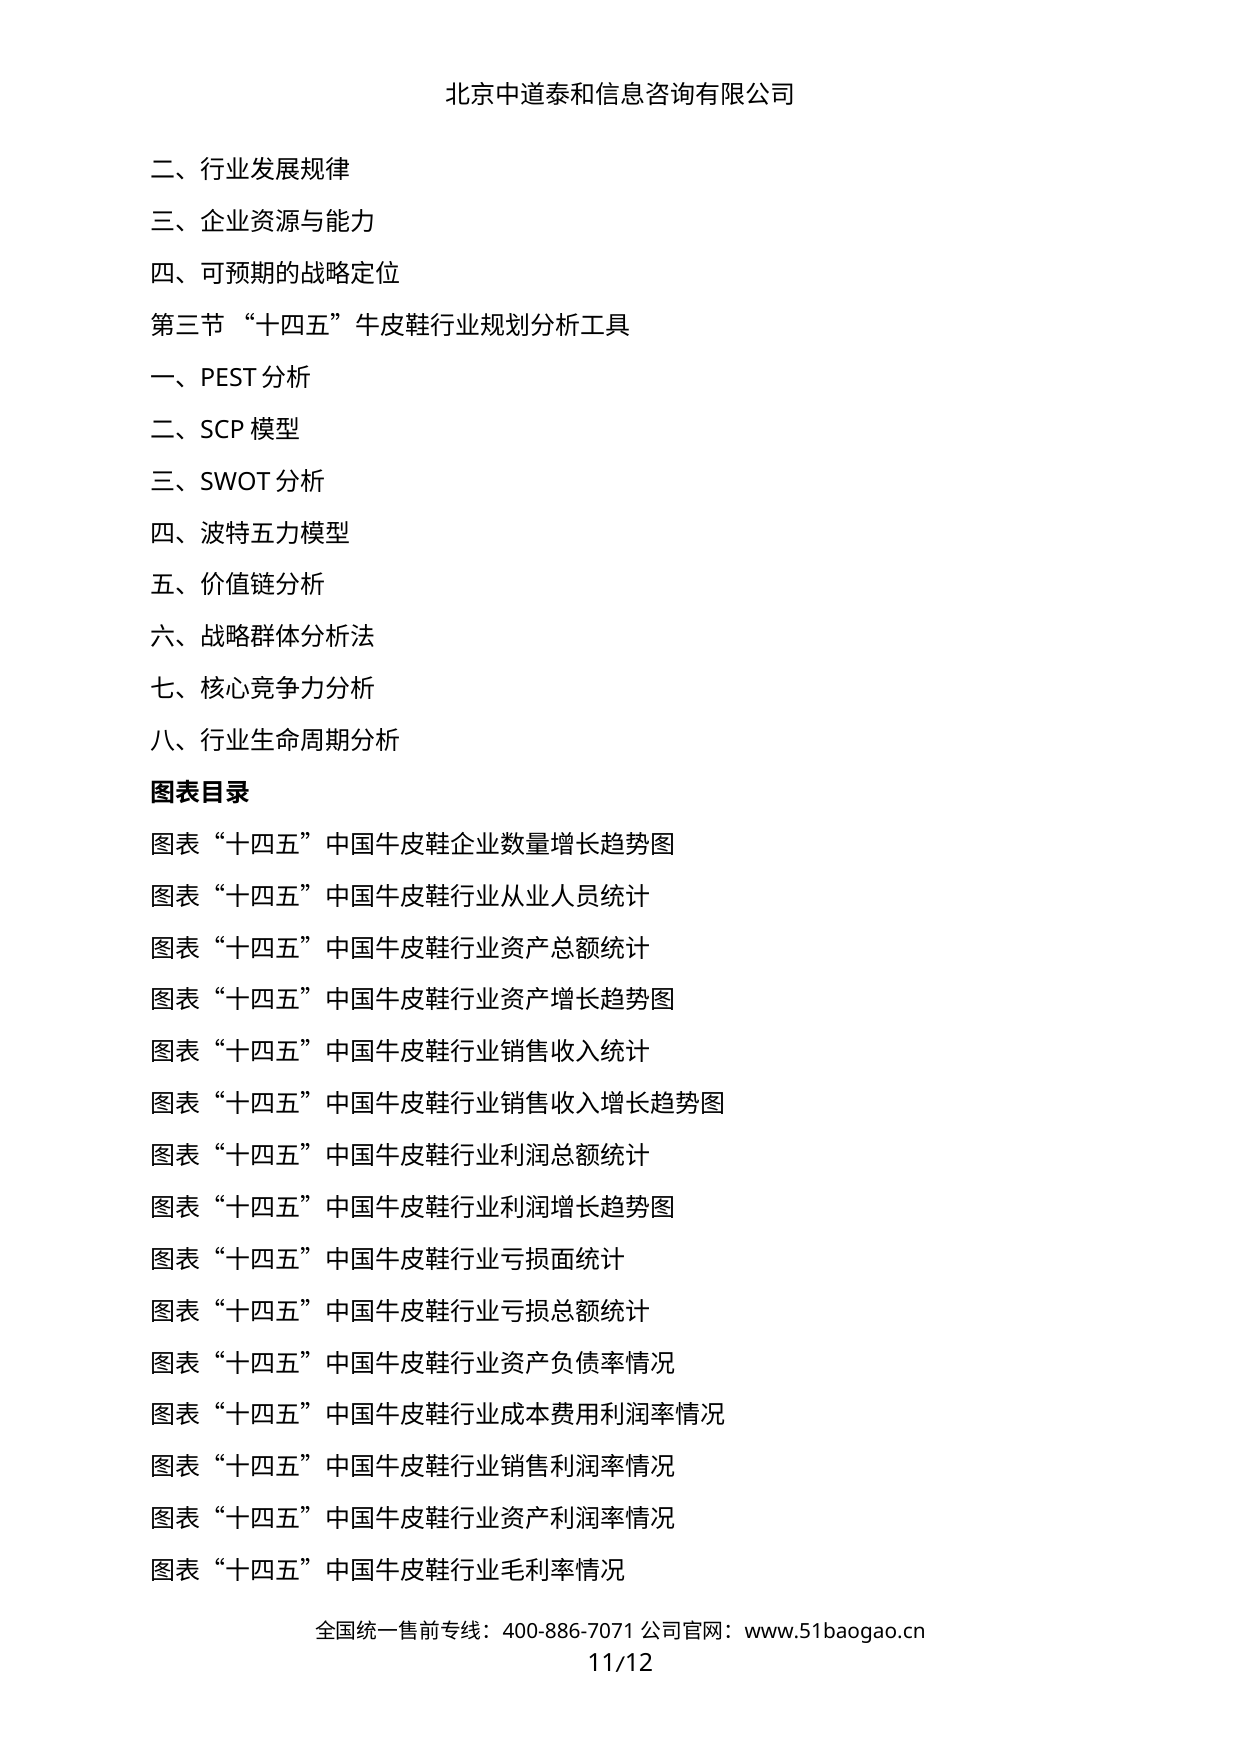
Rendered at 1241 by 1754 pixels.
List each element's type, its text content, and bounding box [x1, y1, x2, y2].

text 图表“十四五”中国牛皮鞋行业销售利润率情况 [150, 1447, 1090, 1483]
text 七、核心竞争力分析 [150, 669, 1090, 705]
text 图表“十四五”中国牛皮鞋行业资产利润率情况 [150, 1499, 1090, 1535]
text 图表“十四五”中国牛皮鞋行业资产负债率情况 [150, 1343, 1090, 1379]
text 二、SCP模型 [150, 409, 1090, 446]
text 图表“十四五”中国牛皮鞋行业毛利率情况 [150, 1551, 1090, 1587]
text 图表“十四五”中国牛皮鞋行业利润增长趋势图 [150, 1187, 1090, 1224]
text 四、可预期的战略定位 [150, 254, 1090, 290]
text 图表“十四五”中国牛皮鞋行业成本费用利润率情况 [150, 1395, 1090, 1431]
text 图表“十四五”中国牛皮鞋行业亏损总额统计 [150, 1291, 1090, 1327]
text 图表“十四五”中国牛皮鞋行业销售收入统计 [150, 1032, 1090, 1068]
text 图表“十四五”中国牛皮鞋行业利润总额统计 [150, 1136, 1090, 1172]
text 三、SWOT分析 [150, 461, 1090, 497]
text 六、战略群体分析法 [150, 617, 1090, 653]
text 第三节 “十四五”牛皮鞋行业规划分析工具 [150, 306, 1090, 342]
text 一、PEST分析 [150, 357, 1090, 394]
text 二、行业发展规律 [150, 150, 1090, 186]
text 五、价值链分析 [150, 565, 1090, 601]
text 图表“十四五”中国牛皮鞋行业亏损面统计 [150, 1239, 1090, 1276]
text 图表“十四五”中国牛皮鞋行业资产增长趋势图 [150, 980, 1090, 1016]
text 图表“十四五”中国牛皮鞋企业数量增长趋势图 [150, 824, 1090, 861]
text 图表“十四五”中国牛皮鞋行业销售收入增长趋势图 [150, 1084, 1090, 1120]
text 图表“十四五”中国牛皮鞋行业资产总额统计 [150, 928, 1090, 964]
text 三、企业资源与能力 [150, 202, 1090, 238]
text 图表“十四五”中国牛皮鞋行业从业人员统计 [150, 876, 1090, 912]
text 四、波特五力模型 [150, 513, 1090, 549]
text 八、行业生命周期分析 [150, 721, 1090, 757]
text 图表目录 [150, 772, 1090, 809]
